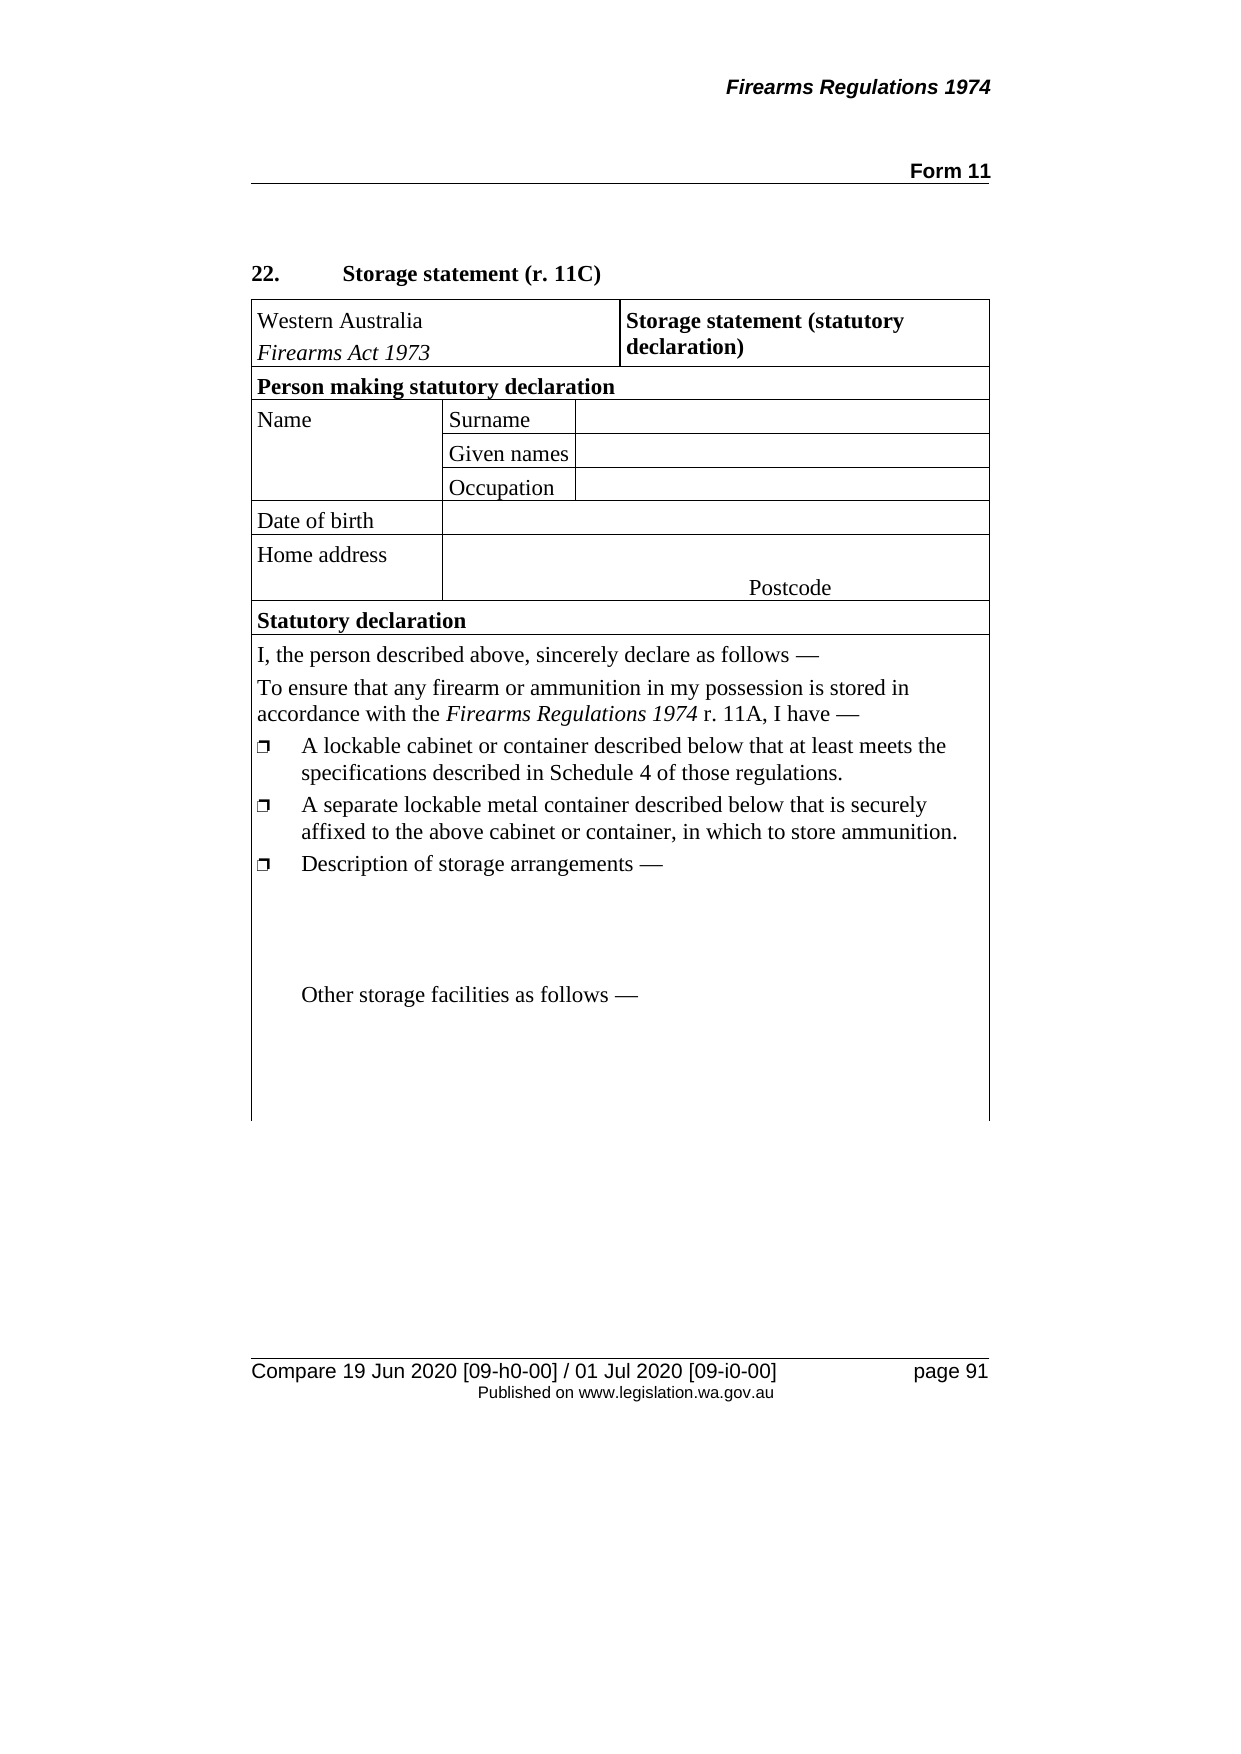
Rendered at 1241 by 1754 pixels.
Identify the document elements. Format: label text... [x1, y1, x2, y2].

table_cell Postcode [443, 535, 989, 600]
table_cell Occupation [443, 468, 575, 500]
table_cell Given names [443, 434, 575, 467]
table_cell [576, 468, 989, 500]
table_cell Name [252, 400, 442, 500]
table_cell A lockable cabinet or container described below that at least meets the specifications described in Schedule 4 of those regulations. [252, 726, 989, 785]
table_cell [576, 400, 989, 433]
table_cell Person making statutory declaration [252, 367, 989, 399]
table_cell [443, 501, 989, 534]
table_cell Surname [443, 400, 575, 433]
table_cell A separate lockable metal container described below that is securely affixed to the above cabinet or container, in which to store ammunition. [252, 785, 989, 844]
table_header Western Australia Firearms Act 1973 [252, 300, 619, 366]
table_cell Statutory declaration [252, 601, 989, 634]
subtitle 22. Storage statement (r. 11C) [251, 261, 989, 287]
table_cell I, the person described above, sincerely declare as follows — To ensure that any firearm or ammunition in my possession is stored in accordance with the Firearms Regulations 1974 r. 11A, I have — [252, 635, 989, 726]
table_cell Home address [252, 535, 442, 600]
table_cell Date of birth [252, 501, 442, 534]
table_cell Other storage facilities as follows — [252, 975, 989, 1121]
table_header Storage statement (statutory declaration) [621, 300, 989, 366]
table_cell [576, 434, 989, 467]
table_cell Description of storage arrangements — [252, 844, 989, 975]
